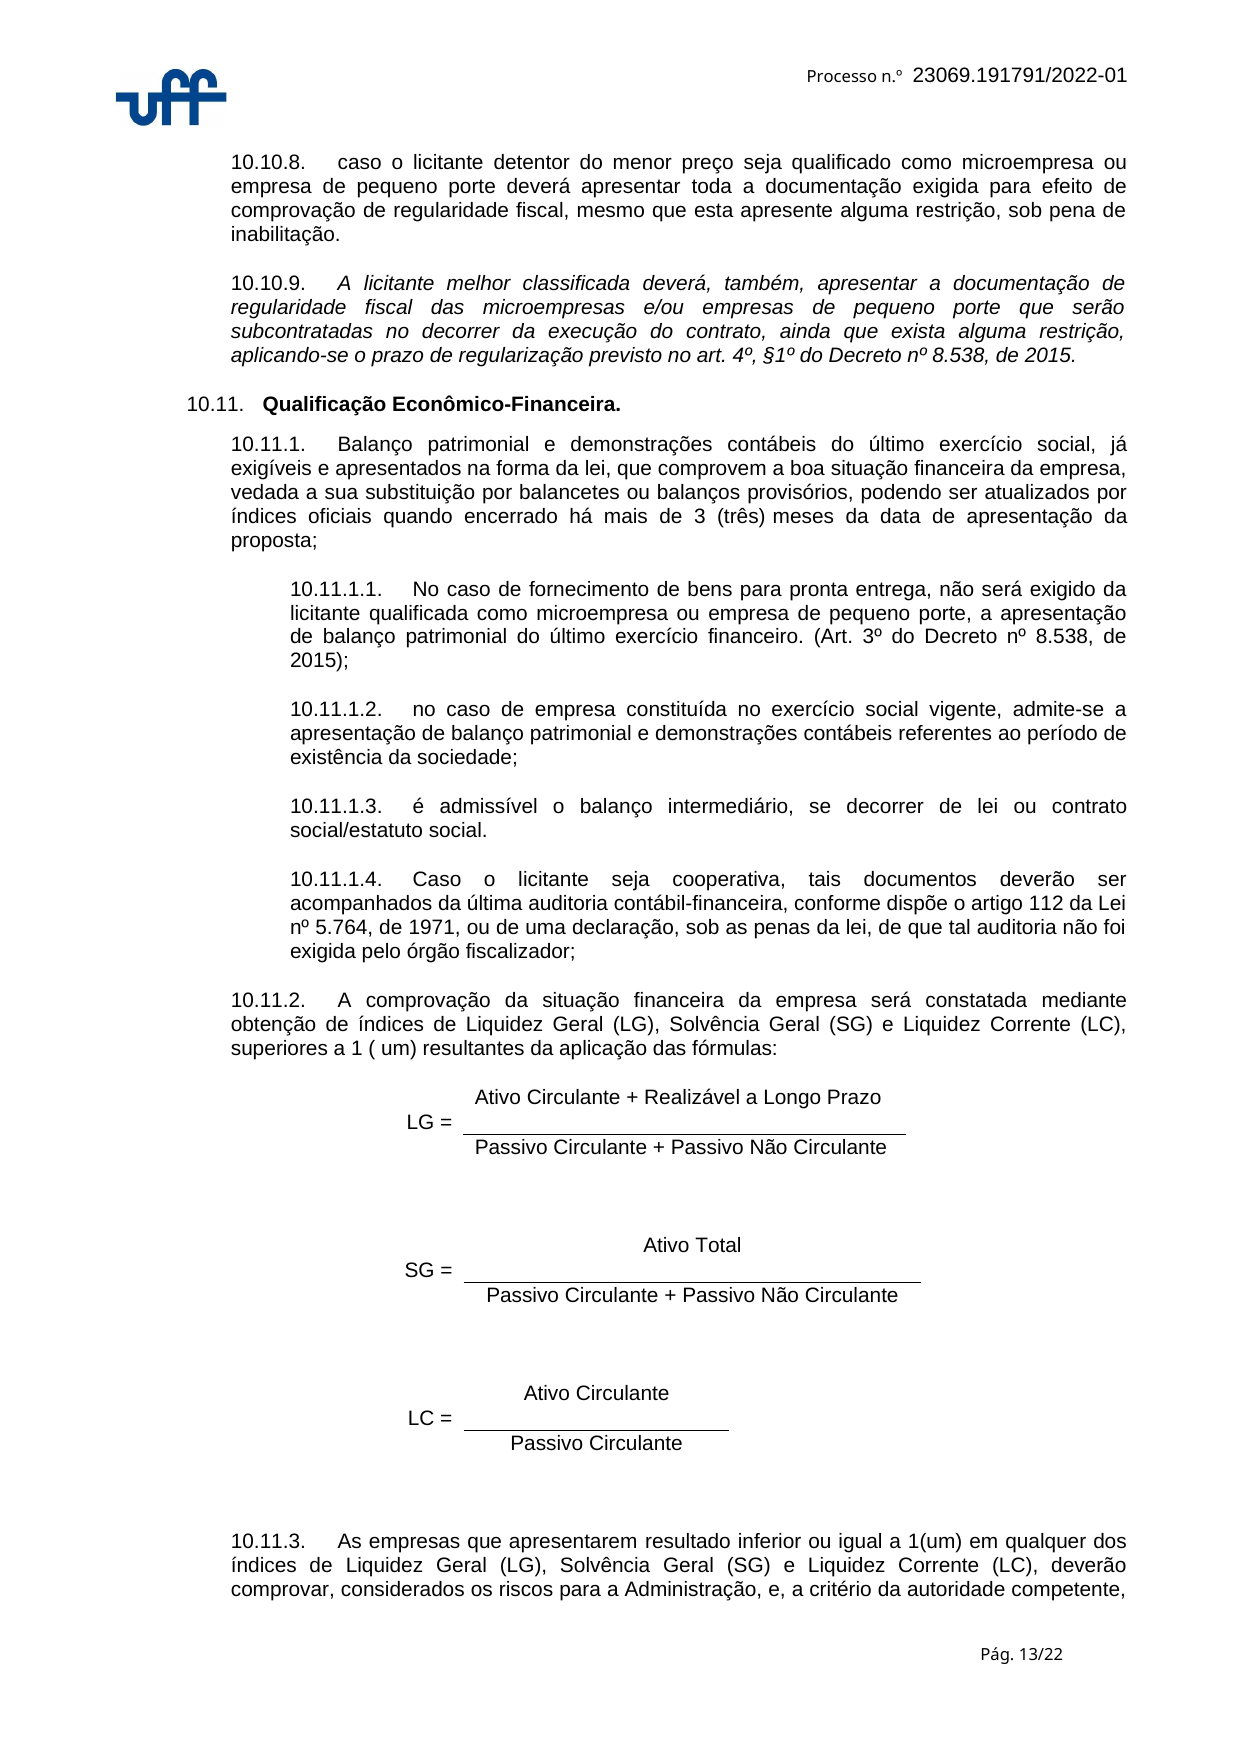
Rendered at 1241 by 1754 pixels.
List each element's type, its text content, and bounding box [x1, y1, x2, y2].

table_header Ativo Circulante [464, 1381, 729, 1429]
list caso o licitante detentor do menor preço seja qualificado como microempresa ou empresa de pequeno porte deverá apresentar toda a documentação exigida para efeito de comprovação de regularidade fiscal, mesmo que esta apresente alguma restrição, sob pena de inabilitação. [231, 150, 1128, 246]
picture [114, 69, 227, 131]
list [231, 1528, 1128, 1600]
table_cell Passivo Circulante [464, 1431, 729, 1479]
list A licitante melhor classificada deverá, também, apresentar a documentação de regularidade fiscal das microempresas e/ou empresas de pequeno porte que serão subcontratadas no decorrer da execução do contrato, ainda que exista alguma restrição, aplicando-se o prazo de regularização previsto no art. 4º, §1º do Decreto nº 8.538, de 2015. [231, 271, 1128, 367]
list A comprovação da situação financeira da empresa será constatada mediante obtenção de índices de Liquidez Geral (LG), Solvência Geral (SG) e Liquidez Corrente (LC), superiores a 1 ( um) resultantes da aplicação das fórmulas: [231, 988, 1128, 1060]
list No caso de fornecimento de bens para pronta entrega, não será exigido da licitante qualificada como microempresa ou empresa de pequeno porte, a apresentação de balanço patrimonial do último exercício financeiro. (Art. 3º do Decreto nº 8.538, de 2015); [290, 576, 1128, 672]
table_header Ativo Circulante + Realizável a Longo Prazo [463, 1085, 906, 1134]
table_header Ativo Total [464, 1233, 921, 1282]
table_cell Passivo Circulante + Passivo Não Circulante [464, 1283, 921, 1332]
list Qualificação Econômico-Financeira. [186, 392, 1128, 416]
table_header LG = [231, 1085, 463, 1184]
list no caso de empresa constituída no exercício social vigente, admite-se a apresentação de balanço patrimonial e demonstrações contábeis referentes ao período de existência da sociedade; [290, 697, 1128, 769]
table_cell Passivo Circulante + Passivo Não Circulante [463, 1135, 906, 1184]
list Balanço patrimonial e demonstrações contábeis do último exercício social, já exigíveis e apresentados na forma da lei, que comprovem a boa situação financeira da empresa, vedada a sua substituição por balancetes ou balanços provisórios, podendo ser atualizados por índices oficiais quando encerrado há mais de 3 (três) meses da data de apresentação da proposta; [231, 432, 1128, 551]
table_header SG = [231, 1233, 463, 1332]
list Caso o licitante seja cooperativa, tais documentos deverão ser acompanhados da última auditoria contábil-financeira, conforme dispõe o artigo 112 da Lei nº 5.764, de 1971, ou de uma declaração, sob as penas da lei, de que tal auditoria não foi exigida pelo órgão fiscalizador; [290, 867, 1128, 963]
table_header LC = [231, 1381, 463, 1479]
list é admissível o balanço intermediário, se decorrer de lei ou contrato social/estatuto social. [290, 794, 1128, 842]
